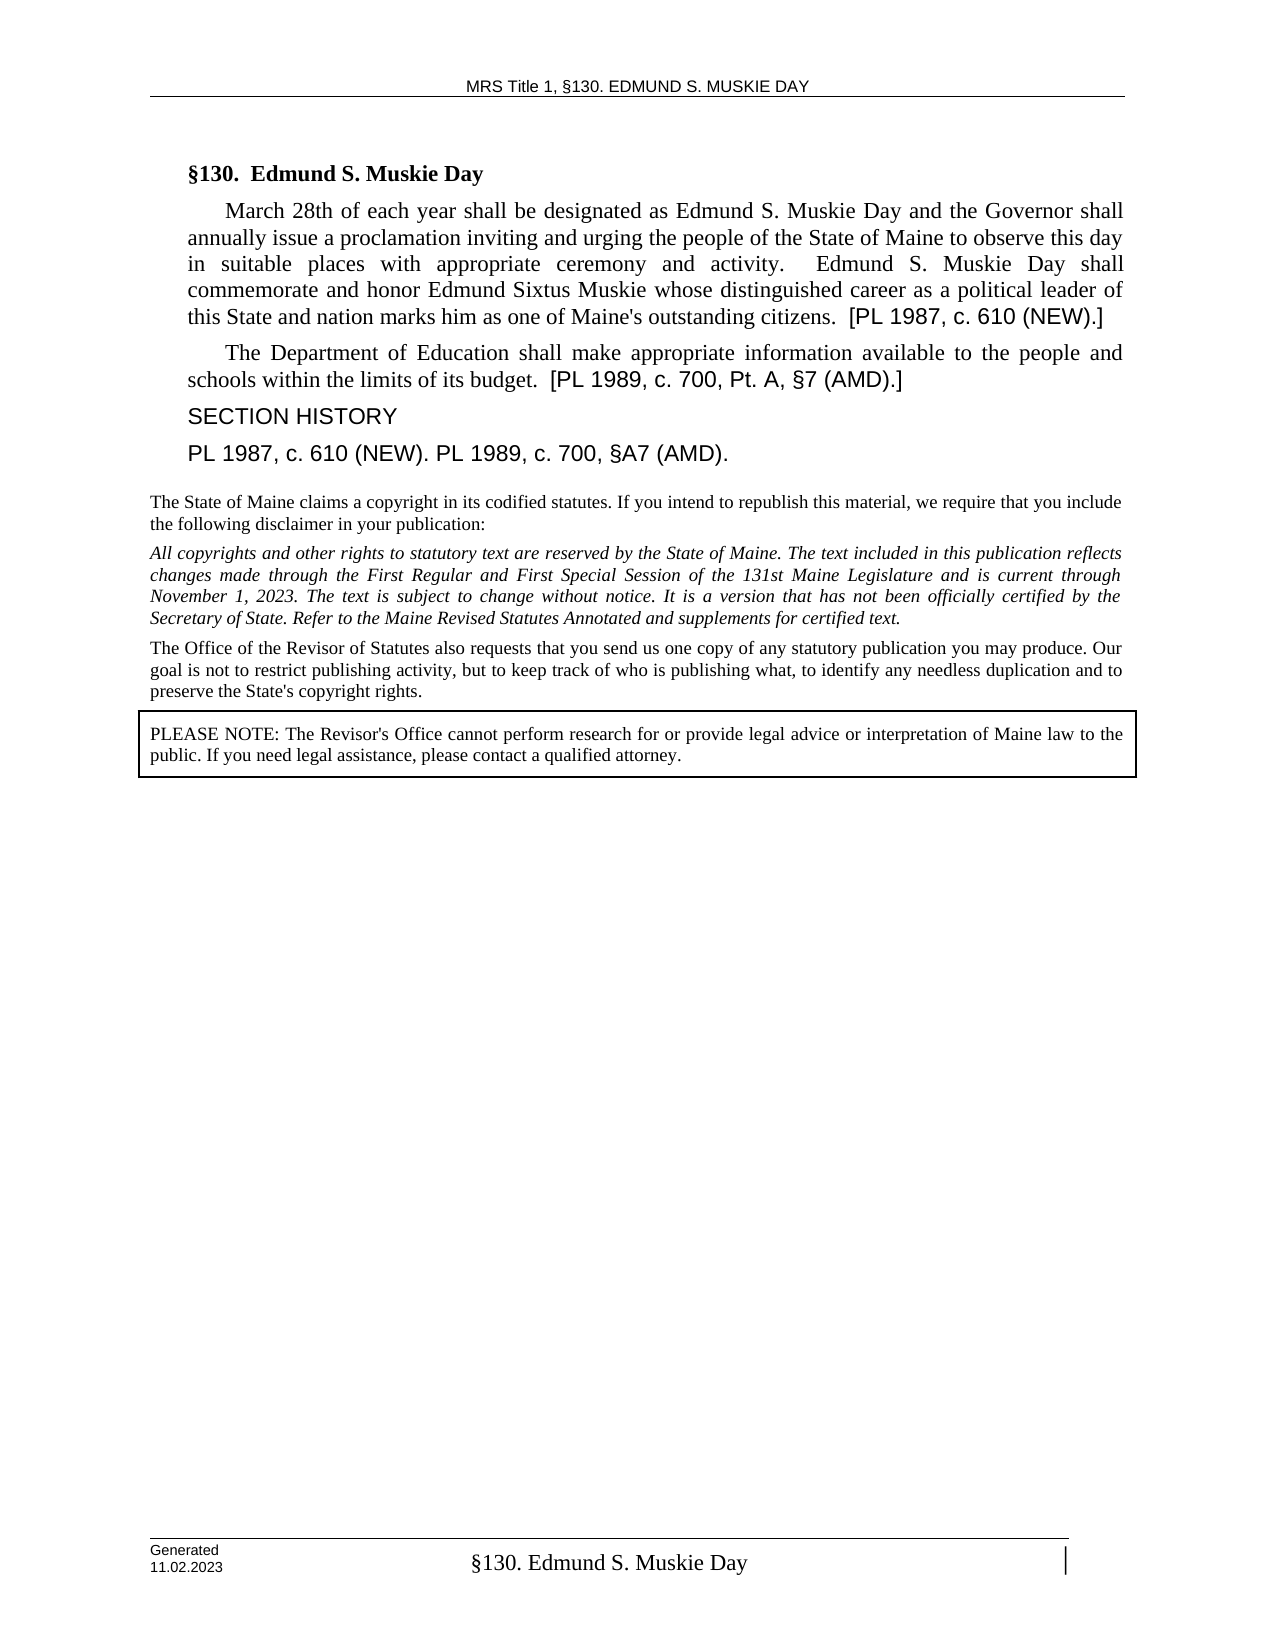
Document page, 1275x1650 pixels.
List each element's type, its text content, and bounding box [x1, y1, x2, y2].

text All copyrights and other rights to statutory text are reserved by the State of Maine. The text included in this publication reflects changes made through the First Regular and First Special Session of the 131st Maine Legislature and is current through November 1, 2023 . The text is subject to change without notice. It is a version that has not been officially certified by the Secretary of State. Refer to the Maine Revised Statutes Annotated and supplements for certified text. [150, 542, 1125, 628]
text The Office of the Revisor of Statutes also requests that you send us one copy of any statutory publication you may produce. Our goal is not to restrict publishing activity, but to keep track of who is publishing what, to identify any needless duplication and to preserve the State's copyright rights. [150, 637, 1125, 702]
text The State of Maine claims a copyright in its codified statutes. If you intend to republish this material, we require that you include the following disclaimer in your publication: [150, 491, 1125, 534]
text March 28th of each year shall be designated as Edmund S. Muskie Day and the Governor shall annually issue a proclamation inviting and urging the people of the State of Maine to observe this day in suitable places with appropriate ceremony and activity. Edmund S. Muskie Day shall commemorate and honor Edmund Sixtus Muskie whose distinguished career as a political leader of this State and nation marks him as one of Maine's outstanding citizens. [PL 1987, c. 610 (NEW).] [187, 197, 1125, 329]
text The Department of Education shall make appropriate information available to the people and schools within the limits of its budget. [PL 1989, c. 700, Pt. A, §7 (AMD).] [187, 339, 1125, 392]
text PL 1987, c. 610 (NEW). PL 1989, c. 700, §A7 (AMD). [187, 439, 1125, 466]
text PLEASE NOTE: The Revisor's Office cannot perform research for or provide legal advice or interpretation of Maine law to the public. If you need legal assistance, please contact a qualified attorney. [140, 712, 1135, 776]
text §130. Edmund S. Muskie Day [187, 160, 1125, 187]
text SECTION HISTORY [187, 403, 1125, 429]
